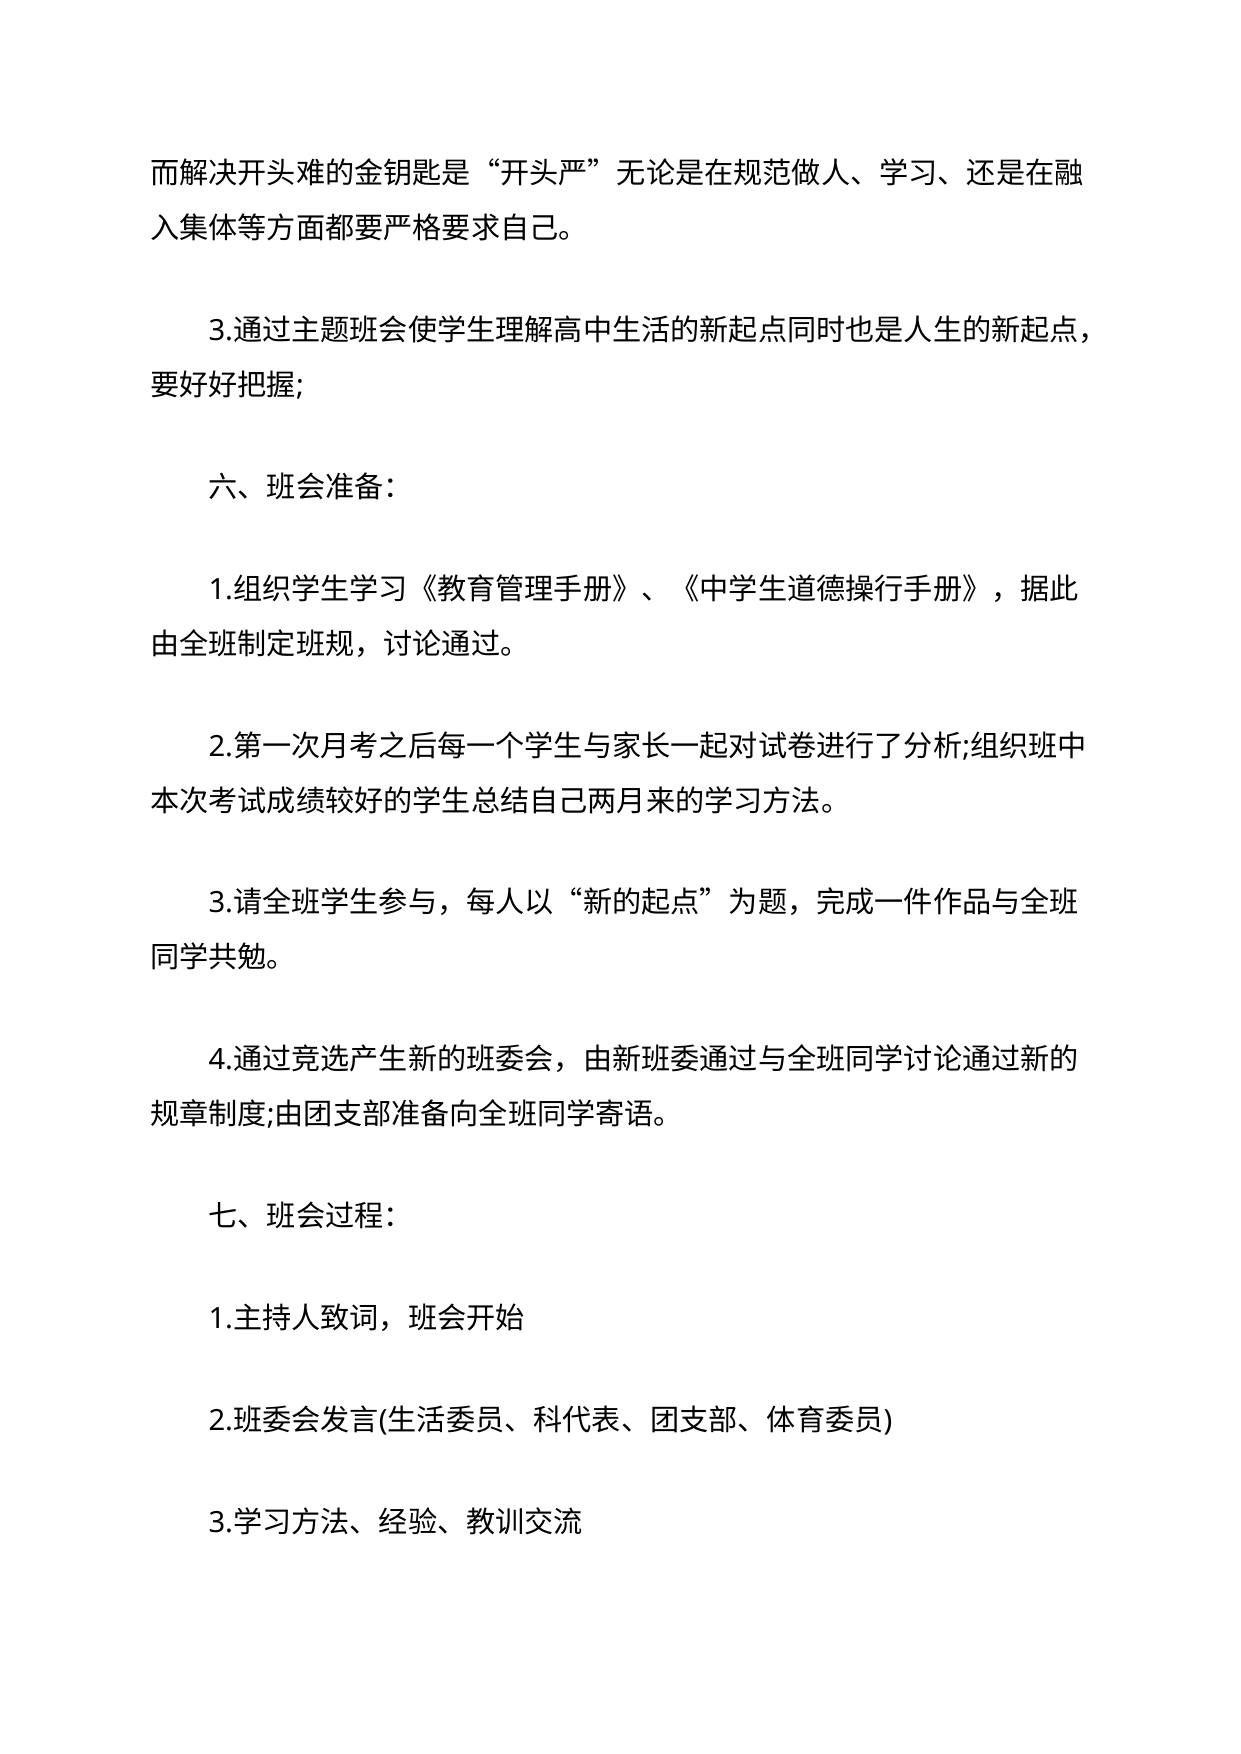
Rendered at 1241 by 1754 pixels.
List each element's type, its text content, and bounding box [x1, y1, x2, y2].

text 1.主持人致词，班会开始 [150, 1294, 1090, 1337]
text 1.组织学生学习《教育管理手册》、《中学生道德操行手册》，据此由全班制定班规，讨论通过。 [150, 565, 1090, 663]
text 3.请全班学生参与，每人以“新的起点”为题，完成一件作品与全班同学共勉。 [150, 879, 1090, 976]
text 3.通过主题班会使学生理解高中生活的新起点同时也是人生的新起点，要好好把握; [150, 307, 1090, 404]
text 2.班委会发言(生活委员、科代表、团支部、体育委员) [150, 1396, 1090, 1439]
text 3.学习方法、经验、教训交流 [150, 1498, 1090, 1541]
text 六、班会准备： [150, 464, 1090, 506]
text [150, 150, 1090, 247]
text 七、班会过程： [150, 1193, 1090, 1235]
text 4.通过竞选产生新的班委会，由新班委通过与全班同学讨论通过新的规章制度;由团支部准备向全班同学寄语。 [150, 1036, 1090, 1133]
text 2.第一次月考之后每一个学生与家长一起对试卷进行了分析;组织班中本次考试成绩较好的学生总结自己两月来的学习方法。 [150, 722, 1090, 819]
